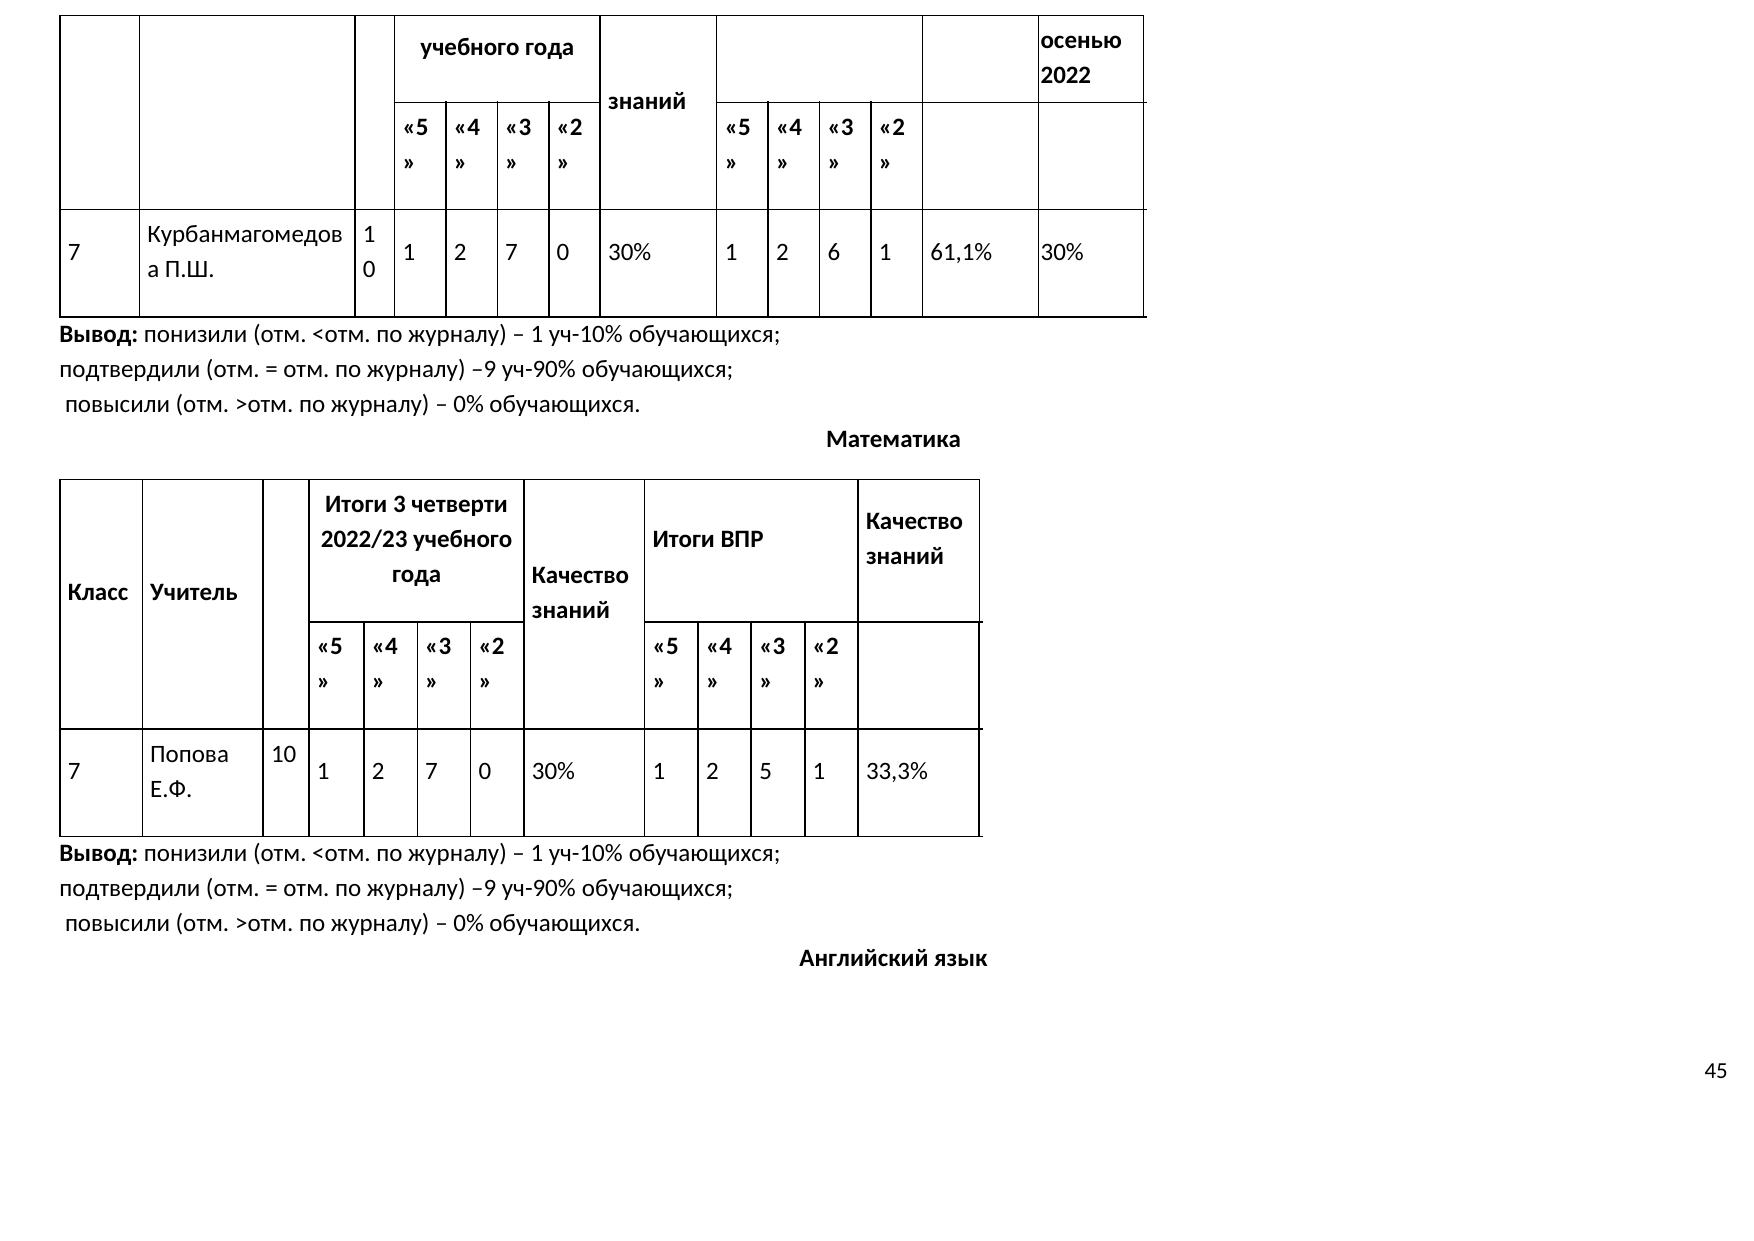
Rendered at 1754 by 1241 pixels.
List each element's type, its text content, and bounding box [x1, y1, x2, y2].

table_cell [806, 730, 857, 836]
text Английский язык [59, 942, 1727, 973]
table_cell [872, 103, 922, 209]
text Вывод: понизили (отм. <отм. по журналу) – 1 уч-10% обучающихся; [59, 837, 1727, 868]
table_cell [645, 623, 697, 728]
text подтвердили (отм. = отм. по журналу) –9 уч-90% обучающихся; [59, 872, 1727, 903]
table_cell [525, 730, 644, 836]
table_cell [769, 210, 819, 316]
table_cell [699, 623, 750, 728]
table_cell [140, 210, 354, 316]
text повысили (отм. >отм. по журналу) – 0% обучающихся. [59, 388, 1727, 418]
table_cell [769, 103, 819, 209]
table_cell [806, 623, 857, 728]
text повысили (отм. >отм. по журналу) – 0% обучающихся. [59, 907, 1727, 938]
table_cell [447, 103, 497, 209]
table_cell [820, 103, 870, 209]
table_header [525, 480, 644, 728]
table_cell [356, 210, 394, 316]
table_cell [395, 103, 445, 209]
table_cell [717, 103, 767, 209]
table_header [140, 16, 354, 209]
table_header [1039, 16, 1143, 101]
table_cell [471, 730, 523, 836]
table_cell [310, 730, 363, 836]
text Математика [59, 423, 1727, 453]
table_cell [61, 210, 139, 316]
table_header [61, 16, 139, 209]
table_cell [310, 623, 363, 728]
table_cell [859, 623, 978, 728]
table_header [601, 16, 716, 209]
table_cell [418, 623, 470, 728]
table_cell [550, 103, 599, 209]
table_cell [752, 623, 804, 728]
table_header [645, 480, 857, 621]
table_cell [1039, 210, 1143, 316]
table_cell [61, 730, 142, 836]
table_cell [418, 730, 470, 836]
text Вывод: понизили (отм. <отм. по журналу) – 1 уч-10% обучающихся; [59, 318, 1727, 348]
text подтвердили (отм. = отм. по журналу) –9 уч-90% обучающихся; [59, 353, 1727, 383]
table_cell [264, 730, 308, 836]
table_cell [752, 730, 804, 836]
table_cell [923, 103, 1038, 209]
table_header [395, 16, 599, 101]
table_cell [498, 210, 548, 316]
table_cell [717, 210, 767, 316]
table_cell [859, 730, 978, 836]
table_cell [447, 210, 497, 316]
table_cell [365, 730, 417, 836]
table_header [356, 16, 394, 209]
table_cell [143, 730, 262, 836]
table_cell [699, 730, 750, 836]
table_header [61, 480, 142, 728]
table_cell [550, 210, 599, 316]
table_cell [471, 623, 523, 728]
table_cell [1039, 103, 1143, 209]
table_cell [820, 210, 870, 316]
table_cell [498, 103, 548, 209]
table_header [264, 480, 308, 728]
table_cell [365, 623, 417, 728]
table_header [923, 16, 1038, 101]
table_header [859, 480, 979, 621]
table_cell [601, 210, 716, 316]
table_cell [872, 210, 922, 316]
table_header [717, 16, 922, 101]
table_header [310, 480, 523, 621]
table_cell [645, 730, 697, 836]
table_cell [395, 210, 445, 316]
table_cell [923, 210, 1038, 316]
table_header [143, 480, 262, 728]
